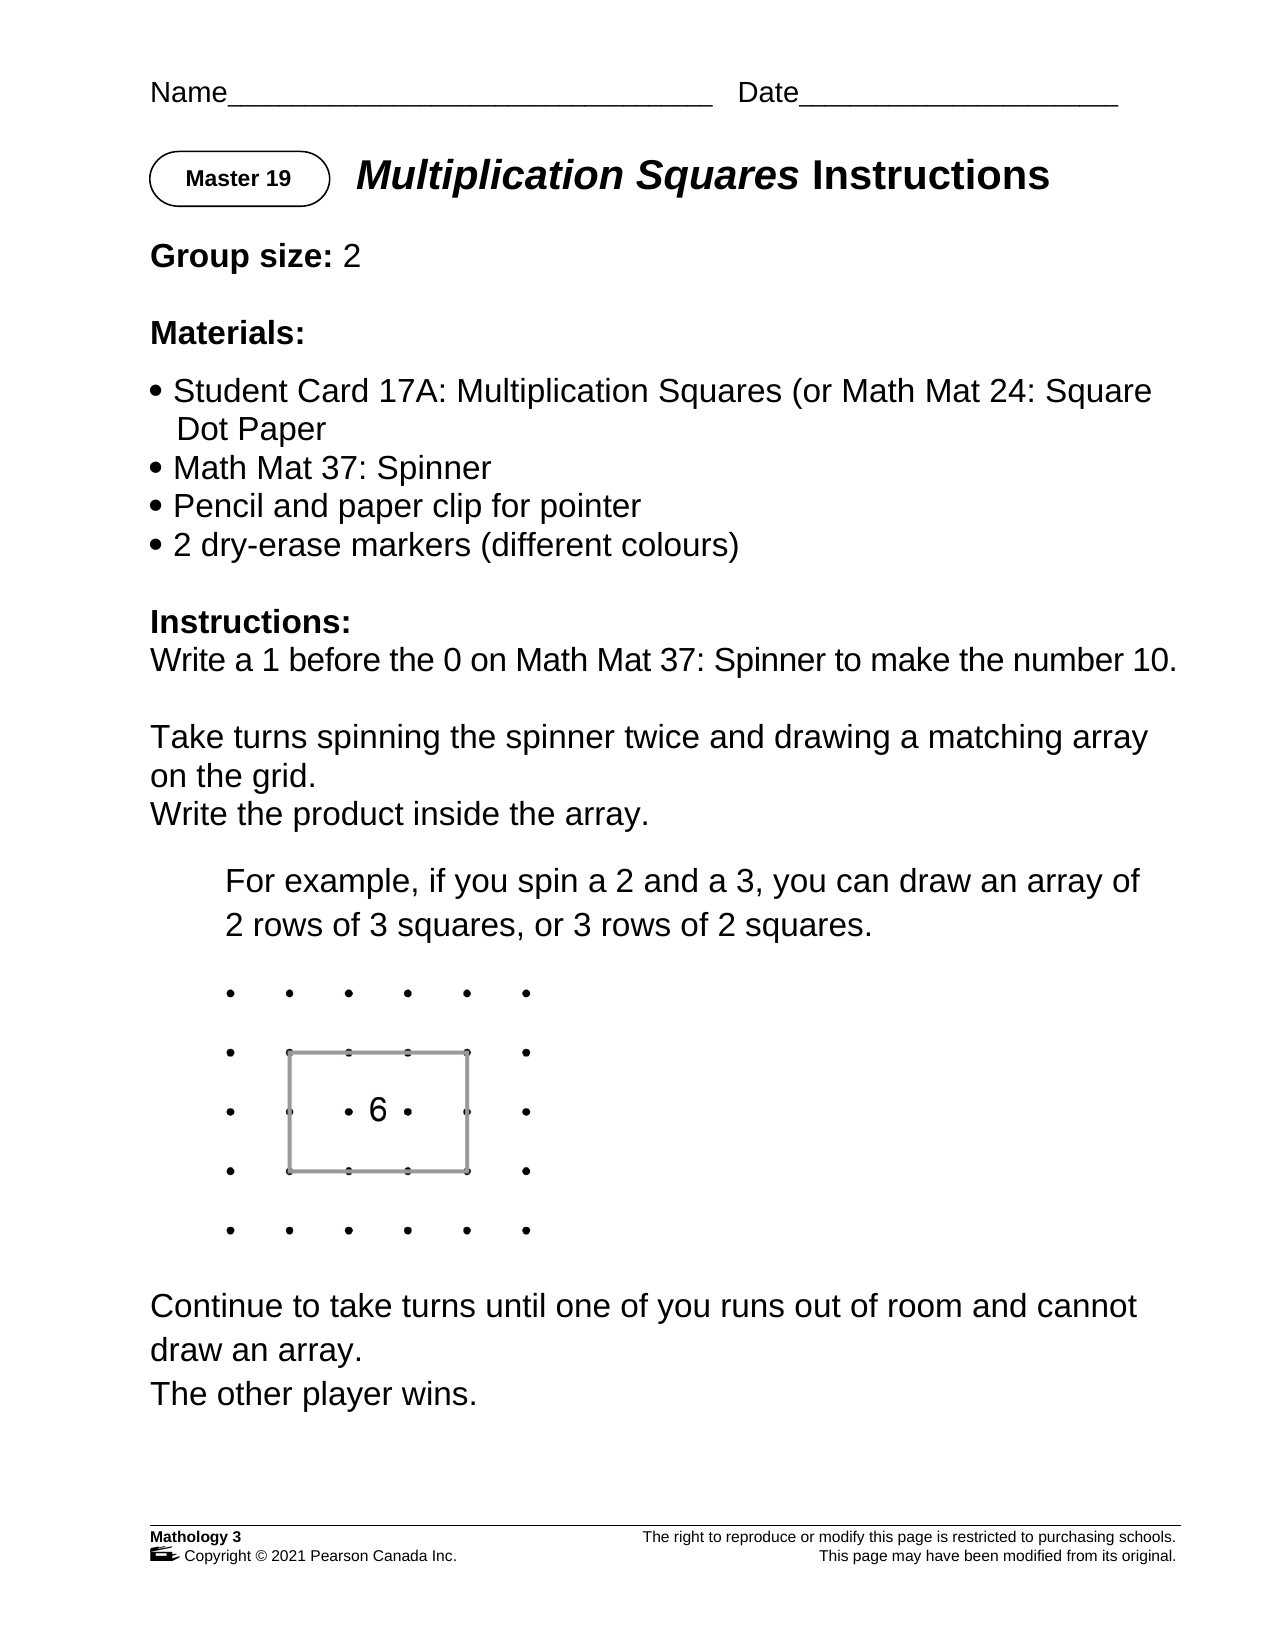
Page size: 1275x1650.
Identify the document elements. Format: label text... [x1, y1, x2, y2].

text For example, if you spin a 2 and a 3, you can draw an array of 2 rows of 3 squares, or 3 rows of 2 squares. [150, 861, 1181, 944]
text Take turns spinning the spinner twice and drawing a matching array on the grid. Write the product inside the array. [150, 679, 1181, 861]
text Write a 1 before the 0 on Math Mat 37: Spinner to make the number 10. [150, 640, 1181, 679]
text Continue to take turns until one of you runs out of room and cannot draw an array. The other player wins. [150, 1286, 1181, 1412]
text Group size: 2 Materials: Student Card 17A: Multiplication Squares (or Math Mat 24: Square Dot Paper Math Mat 37: Spinner Pencil and paper clip for pointer 2 dry-erase markers (different colours) [150, 236, 1181, 563]
text Instructions: [150, 602, 1181, 640]
text Multiplication Squares Instructions [306, 150, 1181, 198]
picture [150, 1546, 180, 1561]
picture [215, 978, 541, 1245]
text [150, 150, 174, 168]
